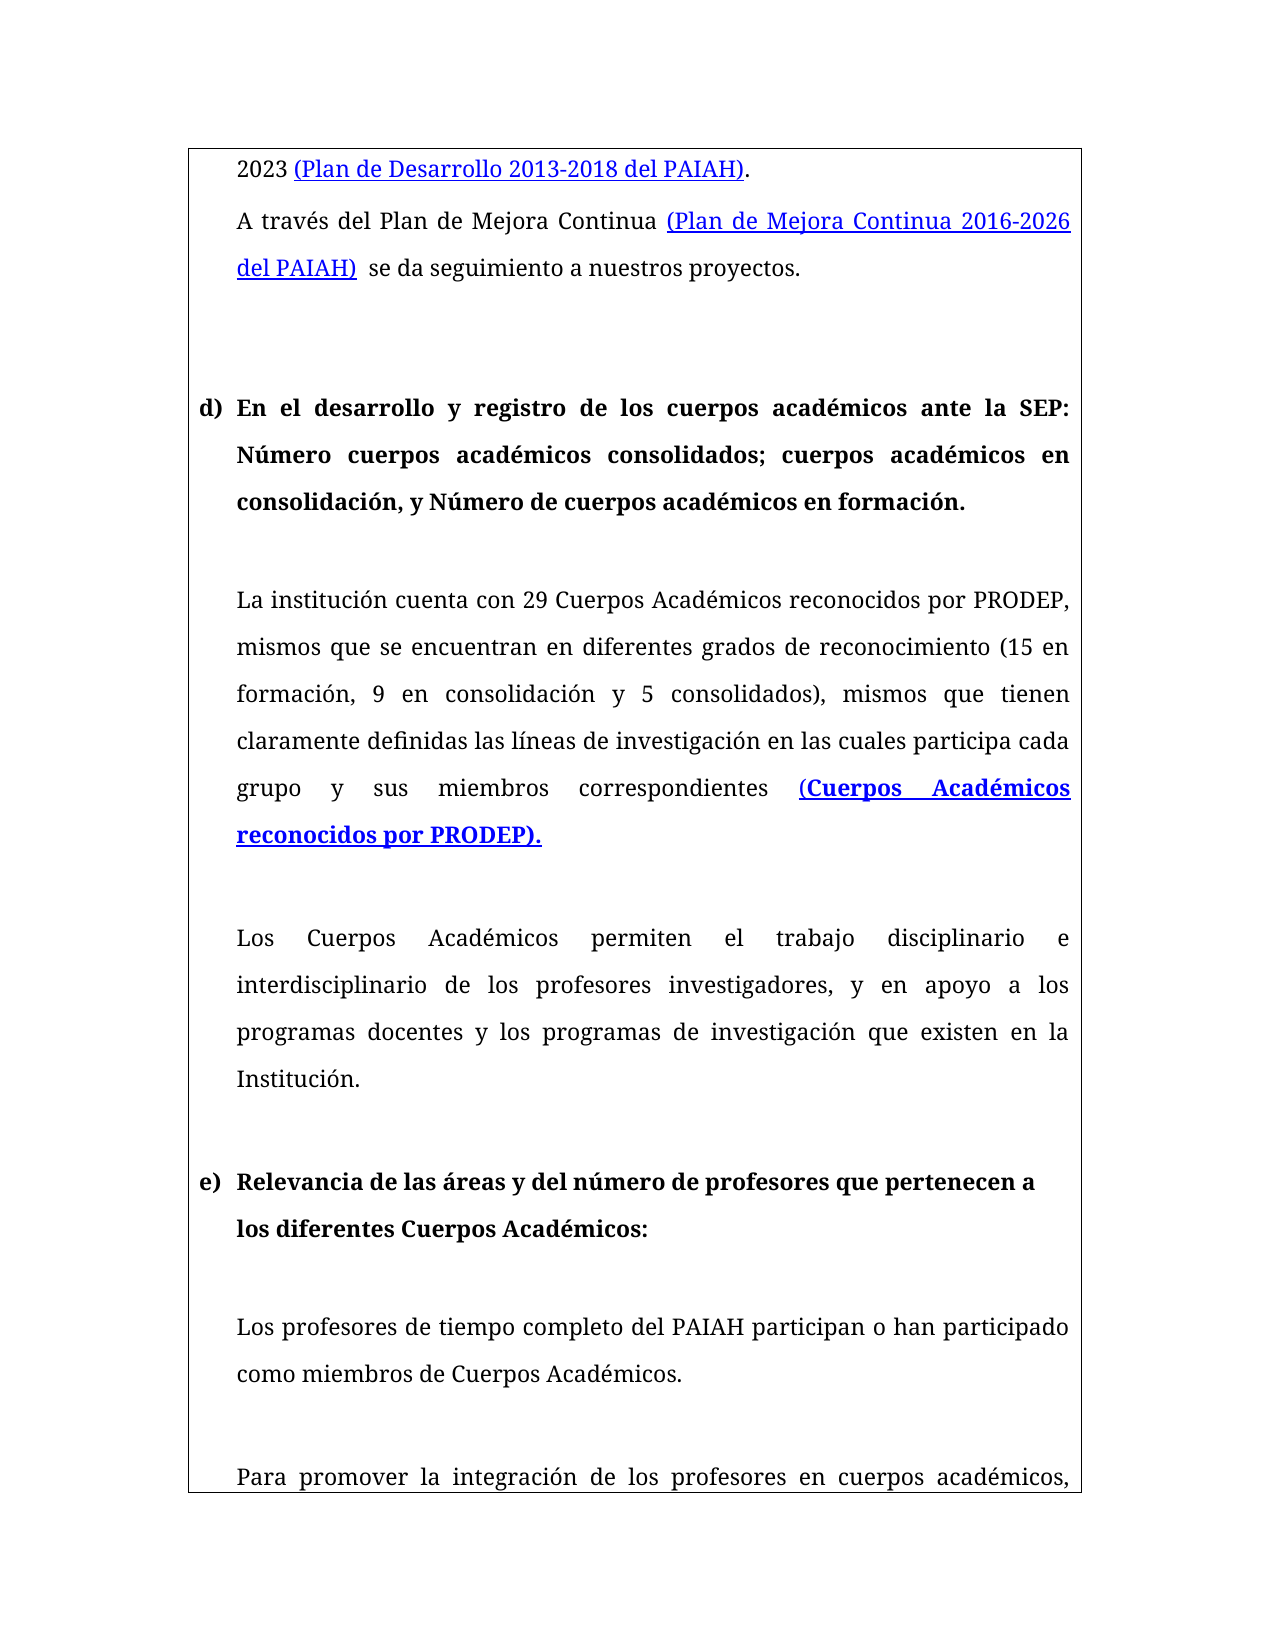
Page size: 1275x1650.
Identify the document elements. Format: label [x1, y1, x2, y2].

table_cell [189, 149, 1081, 1492]
